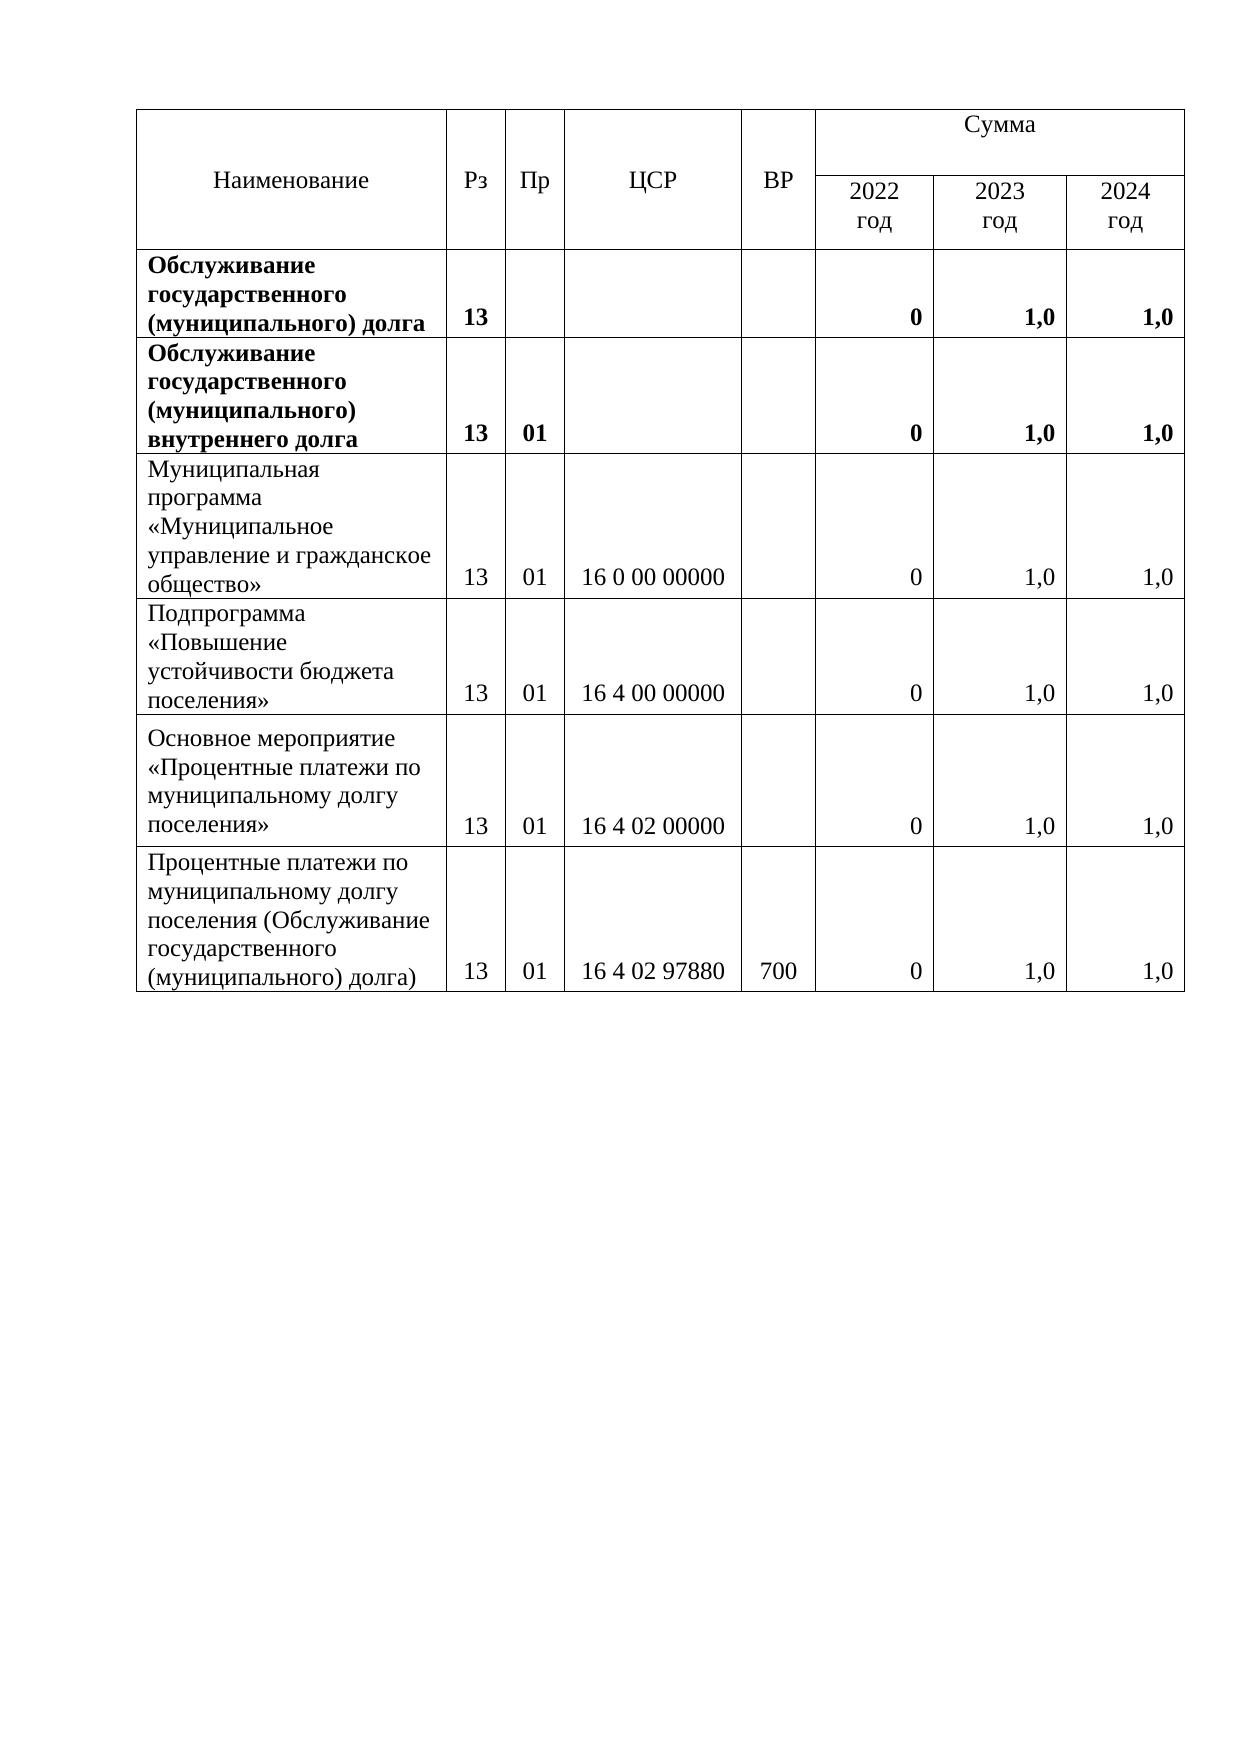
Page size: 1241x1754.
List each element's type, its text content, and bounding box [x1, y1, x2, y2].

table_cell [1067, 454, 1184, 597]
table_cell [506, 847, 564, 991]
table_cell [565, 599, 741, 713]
table_cell 2023 год [934, 176, 1066, 249]
table_header ЦСР [565, 110, 741, 249]
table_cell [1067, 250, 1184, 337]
table_header Наименование [137, 110, 446, 249]
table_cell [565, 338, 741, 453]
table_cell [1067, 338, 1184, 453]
table_header Сумма [816, 110, 1184, 175]
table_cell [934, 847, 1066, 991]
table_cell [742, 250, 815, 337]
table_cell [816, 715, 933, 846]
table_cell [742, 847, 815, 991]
table_cell 2024 год [1067, 176, 1184, 249]
table_header ВР [742, 110, 815, 249]
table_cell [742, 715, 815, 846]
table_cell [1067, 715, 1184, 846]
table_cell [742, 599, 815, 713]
table_header Пр [506, 110, 564, 249]
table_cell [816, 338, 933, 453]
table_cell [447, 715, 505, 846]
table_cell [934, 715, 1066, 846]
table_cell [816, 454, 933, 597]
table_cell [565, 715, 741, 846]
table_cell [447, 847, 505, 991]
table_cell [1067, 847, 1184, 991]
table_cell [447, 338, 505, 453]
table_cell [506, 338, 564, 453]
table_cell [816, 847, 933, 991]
table_header Рз [447, 110, 505, 249]
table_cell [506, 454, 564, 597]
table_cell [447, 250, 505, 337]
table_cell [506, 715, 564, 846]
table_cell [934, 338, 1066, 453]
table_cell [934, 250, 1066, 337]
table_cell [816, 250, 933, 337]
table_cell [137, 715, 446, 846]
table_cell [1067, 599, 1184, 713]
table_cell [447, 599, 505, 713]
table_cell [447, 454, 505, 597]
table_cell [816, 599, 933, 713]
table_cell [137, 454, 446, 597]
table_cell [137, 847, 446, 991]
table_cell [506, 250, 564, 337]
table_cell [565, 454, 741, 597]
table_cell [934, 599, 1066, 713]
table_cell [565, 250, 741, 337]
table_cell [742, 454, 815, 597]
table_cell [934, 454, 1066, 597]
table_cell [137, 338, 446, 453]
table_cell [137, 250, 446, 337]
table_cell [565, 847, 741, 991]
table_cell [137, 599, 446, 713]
table_cell 2022 год [816, 176, 933, 249]
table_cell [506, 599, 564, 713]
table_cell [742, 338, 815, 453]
